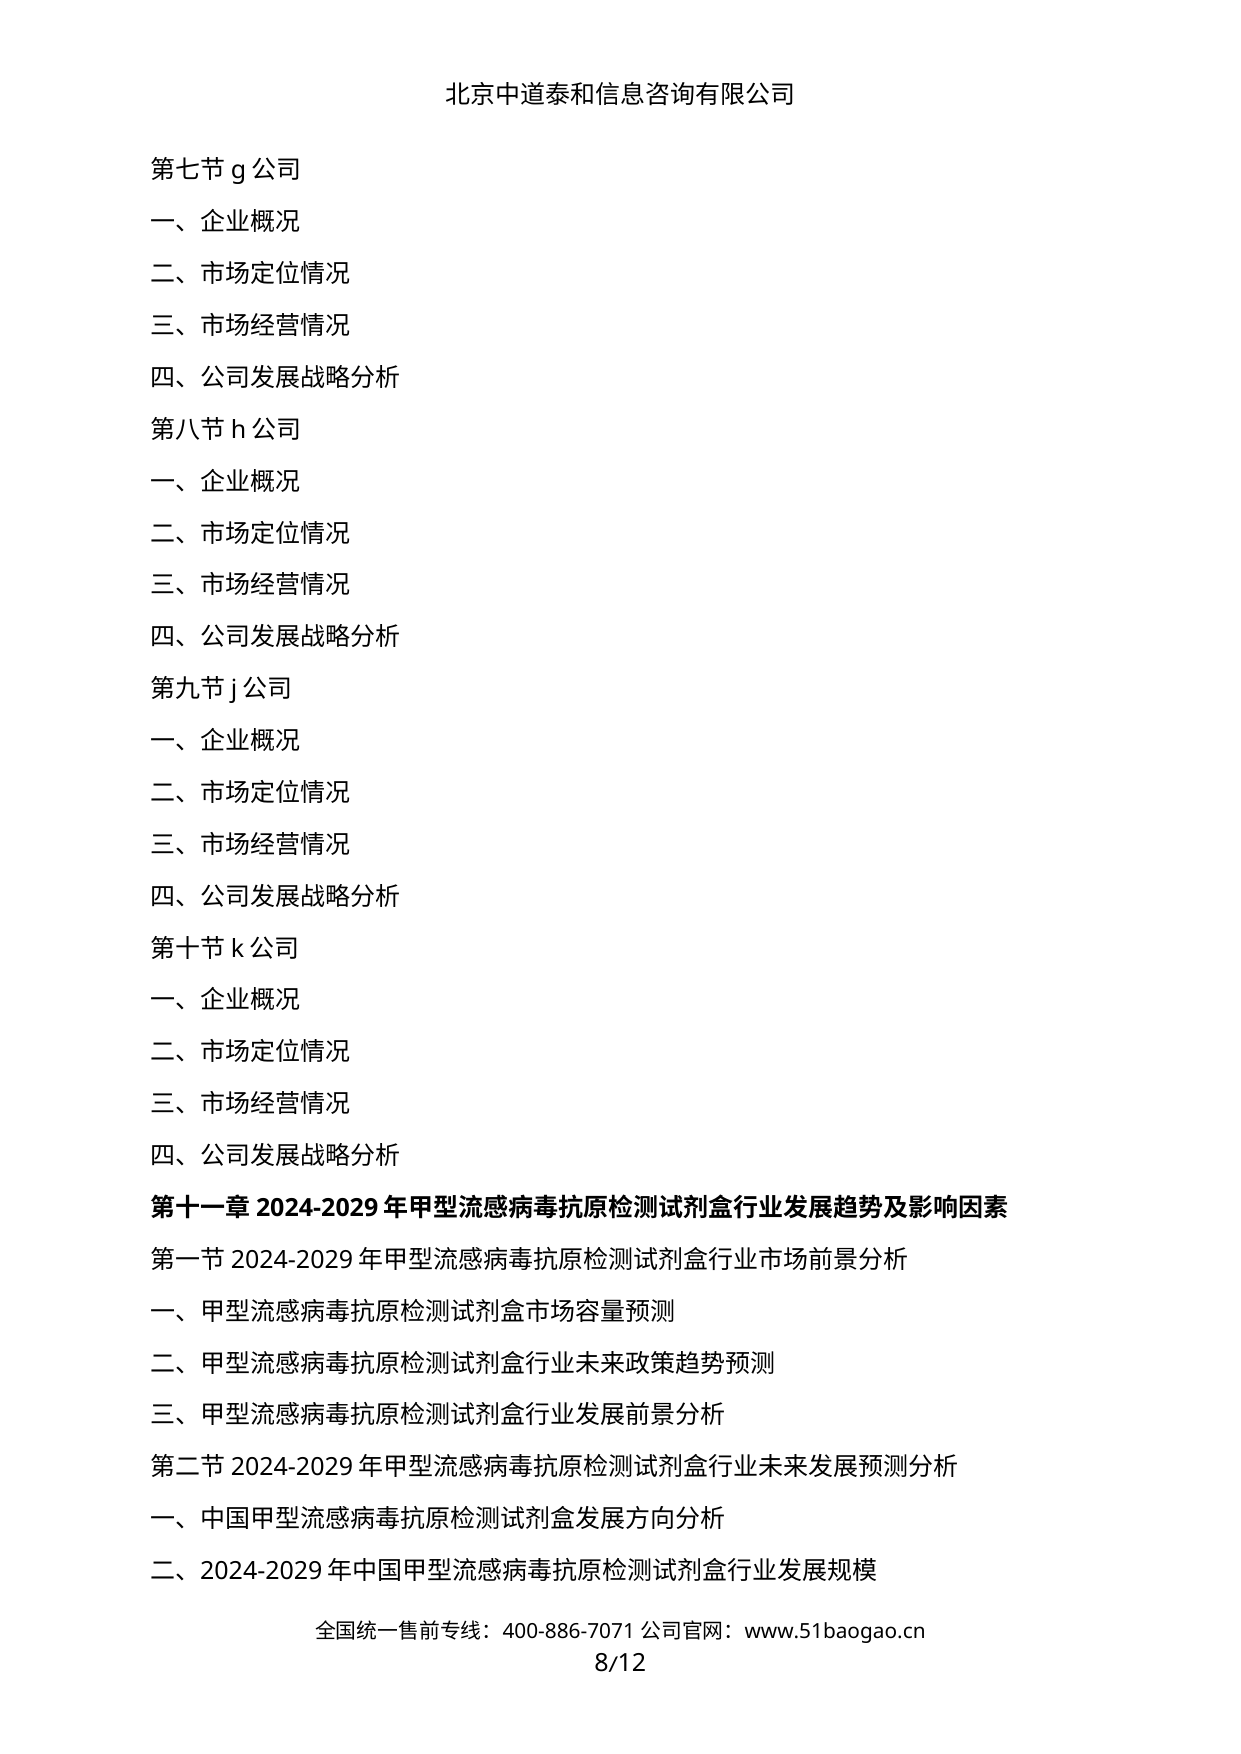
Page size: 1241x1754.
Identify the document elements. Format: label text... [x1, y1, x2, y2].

text 一、中国甲型流感病毒抗原检测试剂盒发展方向分析 [150, 1499, 1090, 1535]
text 三、甲型流感病毒抗原检测试剂盒行业发展前景分析 [150, 1395, 1090, 1431]
text 第十一章 2024-2029年甲型流感病毒抗原检测试剂盒行业发展趋势及影响因素 [150, 1187, 1090, 1224]
text 第一节 2024-2029年甲型流感病毒抗原检测试剂盒行业市场前景分析 [150, 1239, 1090, 1276]
text 一、企业概况 [150, 721, 1090, 757]
text 第九节 j公司 [150, 669, 1090, 705]
text 四、公司发展战略分析 [150, 876, 1090, 912]
text 第七节 g公司 [150, 150, 1090, 186]
text 二、甲型流感病毒抗原检测试剂盒行业未来政策趋势预测 [150, 1343, 1090, 1379]
text 一、企业概况 [150, 980, 1090, 1016]
text 三、市场经营情况 [150, 565, 1090, 601]
text 一、甲型流感病毒抗原检测试剂盒市场容量预测 [150, 1291, 1090, 1327]
text 第二节 2024-2029年甲型流感病毒抗原检测试剂盒行业未来发展预测分析 [150, 1447, 1090, 1483]
text 二、2024-2029年中国甲型流感病毒抗原检测试剂盒行业发展规模 [150, 1551, 1090, 1587]
text 第十节 k公司 [150, 928, 1090, 964]
text 第八节 h公司 [150, 409, 1090, 446]
text 二、市场定位情况 [150, 772, 1090, 809]
text 二、市场定位情况 [150, 1032, 1090, 1068]
text 四、公司发展战略分析 [150, 357, 1090, 394]
text 四、公司发展战略分析 [150, 1136, 1090, 1172]
text 四、公司发展战略分析 [150, 617, 1090, 653]
text 二、市场定位情况 [150, 254, 1090, 290]
text 三、市场经营情况 [150, 1084, 1090, 1120]
text 一、企业概况 [150, 202, 1090, 238]
text 三、市场经营情况 [150, 306, 1090, 342]
text 二、市场定位情况 [150, 513, 1090, 549]
text 三、市场经营情况 [150, 824, 1090, 861]
text 一、企业概况 [150, 461, 1090, 497]
